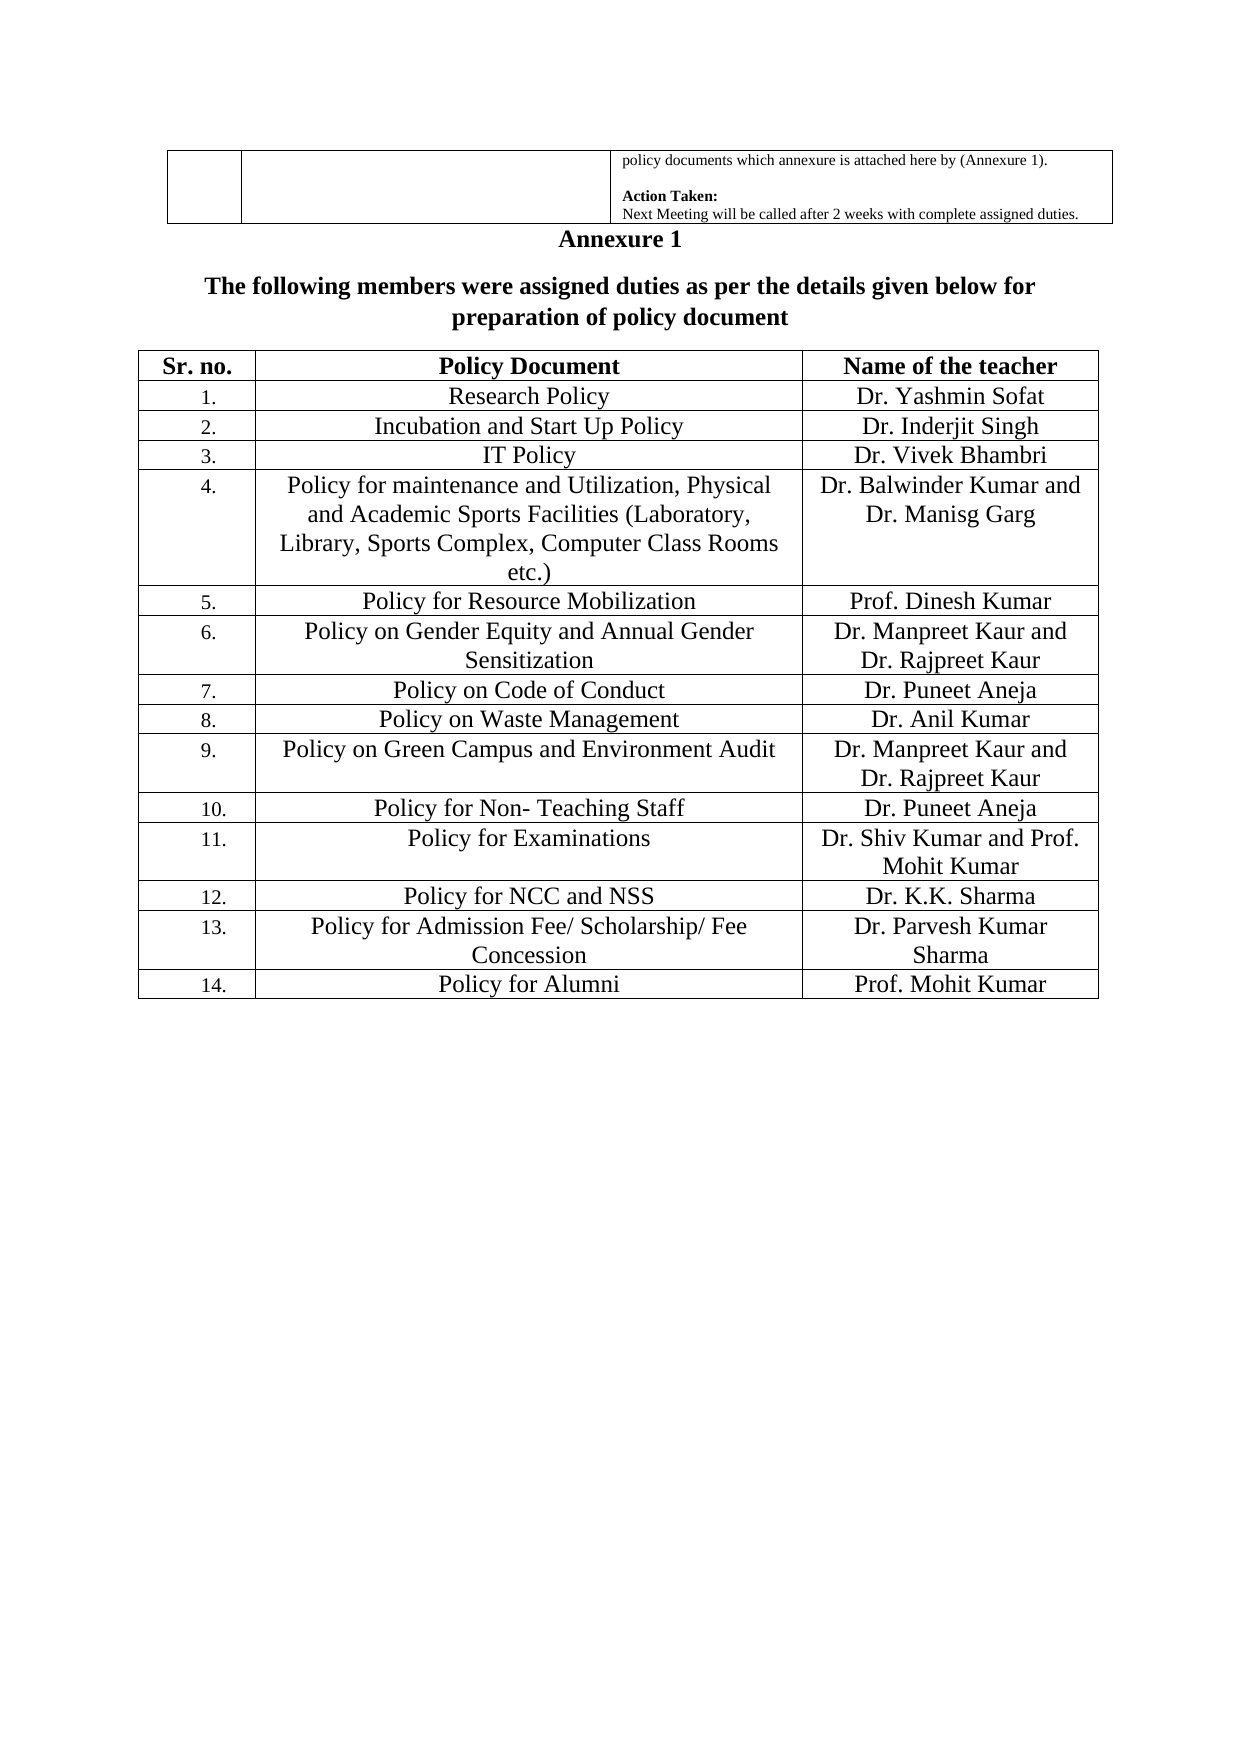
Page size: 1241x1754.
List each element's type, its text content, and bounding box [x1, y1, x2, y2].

table_cell Dr. Puneet Aneja [803, 675, 1098, 703]
table_cell Policy for maintenance and Utilization, Physical and Academic Sports Facilities (Laboratory, Library, Sports Complex, Computer Class Rooms etc.) [256, 470, 802, 585]
table_cell Dr. Balwinder Kumar and Dr. Manisg Garg [803, 470, 1098, 585]
table_cell [139, 734, 255, 792]
table_cell [168, 151, 241, 223]
table_cell [139, 911, 255, 968]
table_header Name of the teacher [803, 351, 1098, 380]
table_cell Policy for Admission Fee/ Scholarship/ Fee Concession [256, 911, 802, 968]
table_cell Dr. Shiv Kumar and Prof. Mohit Kumar [803, 823, 1098, 880]
table_cell [139, 441, 255, 469]
table_header Sr. no. [139, 351, 255, 380]
table_cell [139, 705, 255, 733]
text Annexure 1 [150, 224, 1090, 252]
table_cell Research Policy [256, 381, 802, 410]
table_cell [139, 823, 255, 880]
table_cell Policy for Resource Mobilization [256, 586, 802, 615]
table_cell Dr. Yashmin Sofat [803, 381, 1098, 410]
table_cell Policy on Code of Conduct [256, 675, 802, 703]
table_cell Dr. Parvesh Kumar Sharma [803, 911, 1098, 968]
table_cell Policy for Alumni [256, 970, 802, 998]
table_cell Dr. K.K. Sharma [803, 881, 1098, 910]
table_cell [139, 381, 255, 410]
table_cell Policy on Gender Equity and Annual Gender Sensitization [256, 616, 802, 674]
table_cell Policy for Examinations [256, 823, 802, 880]
table_cell [139, 970, 255, 998]
table_cell [139, 675, 255, 703]
table_cell IT Policy [256, 441, 802, 469]
table_cell Dr. Anil Kumar [803, 705, 1098, 733]
table_cell Dr. Manpreet Kaur and Dr. Rajpreet Kaur [803, 734, 1098, 792]
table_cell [611, 151, 1112, 223]
table_cell [139, 470, 255, 585]
table_cell Dr. Vivek Bhambri [803, 441, 1098, 469]
table_cell [139, 616, 255, 674]
table_cell Prof. Mohit Kumar [803, 970, 1098, 998]
table_cell Policy for NCC and NSS [256, 881, 802, 910]
table_cell Dr. Puneet Aneja [803, 793, 1098, 822]
table_header Policy Document [256, 351, 802, 380]
table_cell Prof. Dinesh Kumar [803, 586, 1098, 615]
table_cell [139, 586, 255, 615]
table_cell Dr. Inderjit Singh [803, 411, 1098, 439]
table_cell Incubation and Start Up Policy [256, 411, 802, 439]
text The following members were assigned duties as per the details given below for preparation of policy document [150, 271, 1090, 331]
table_cell [139, 793, 255, 822]
table_cell [139, 881, 255, 910]
table_cell Policy on Green Campus and Environment Audit [256, 734, 802, 792]
table_cell Dr. Manpreet Kaur and Dr. Rajpreet Kaur [803, 616, 1098, 674]
table_cell Policy for Non- Teaching Staff [256, 793, 802, 822]
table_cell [242, 151, 610, 223]
table_cell Policy on Waste Management [256, 705, 802, 733]
table_cell [139, 411, 255, 439]
